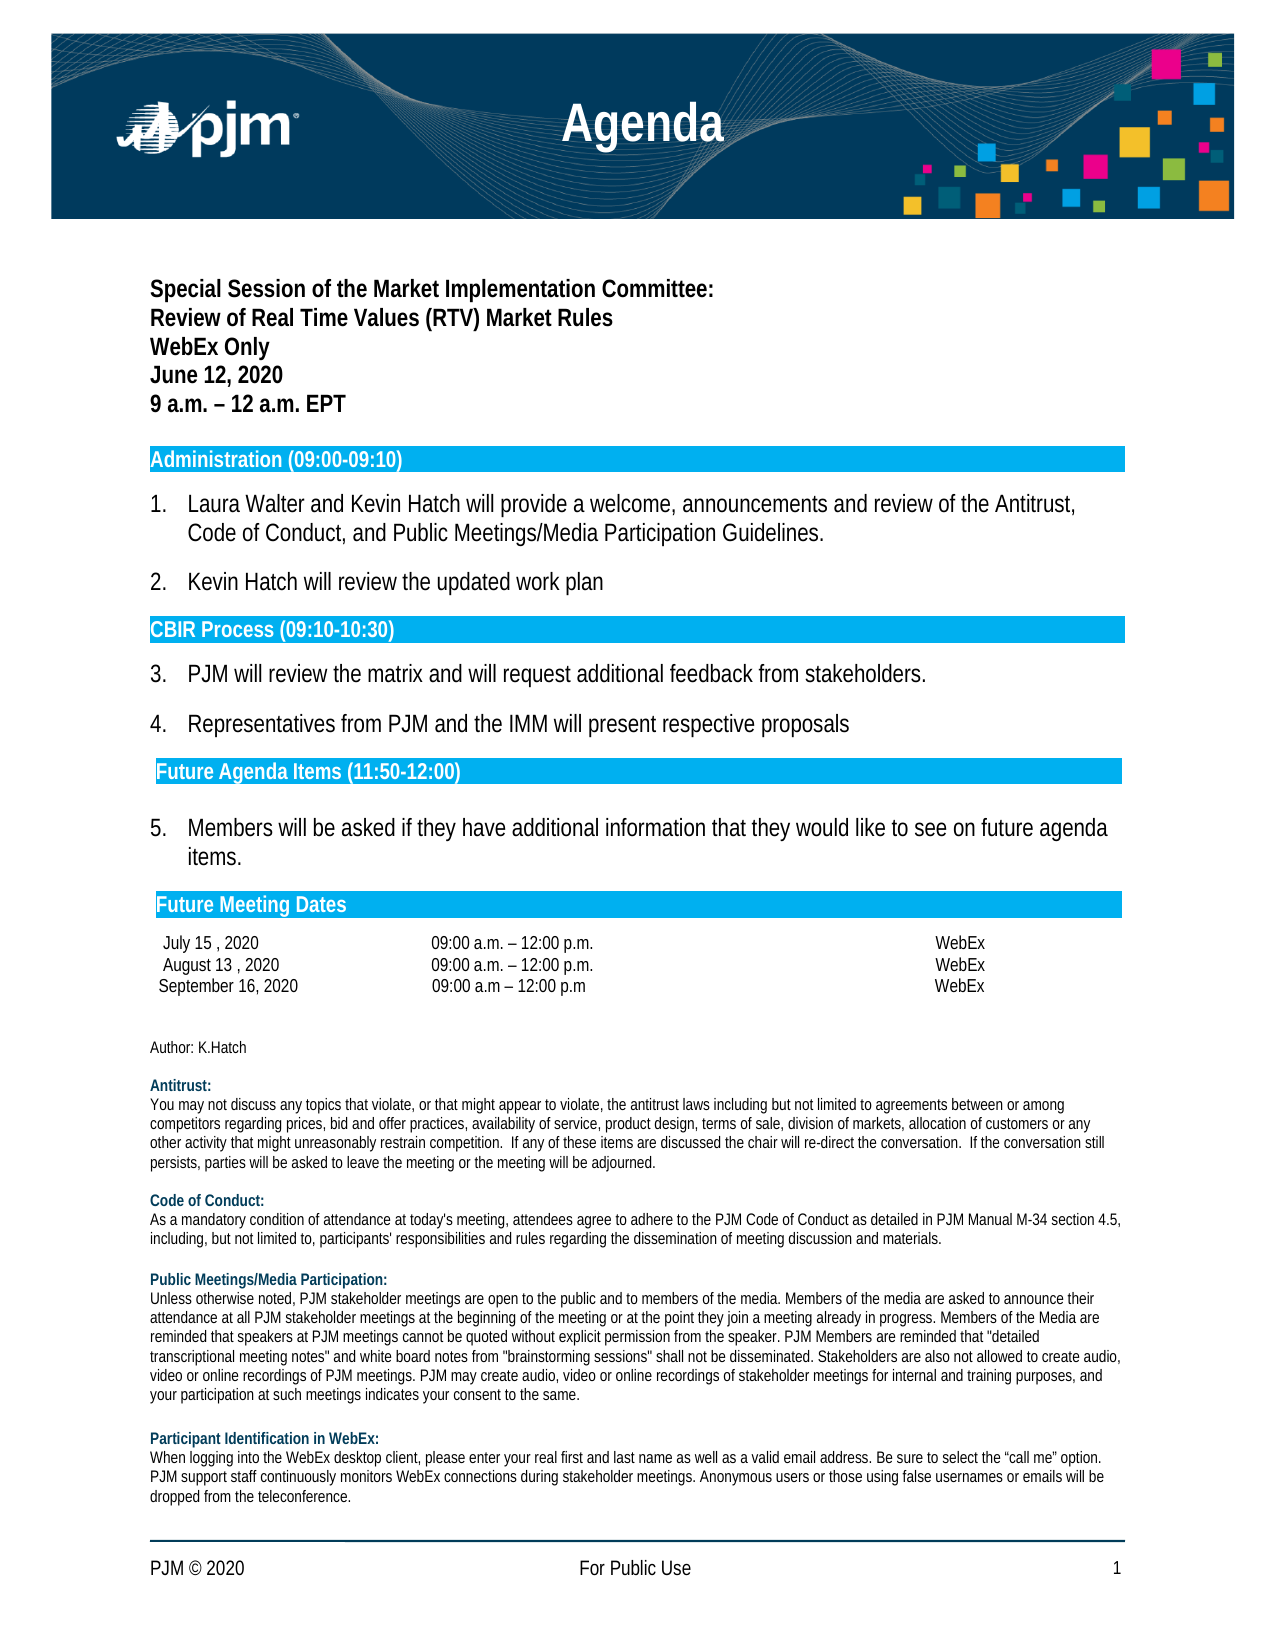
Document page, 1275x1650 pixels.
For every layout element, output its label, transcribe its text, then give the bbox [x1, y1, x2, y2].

text As a mandatory condition of attendance at today's meeting, attendees agree to adhere to the PJM Code of Conduct as detailed in PJM Manual M-34 section 4.5, including, but not limited to, participants' responsibilities and rules regarding the dissemination of meeting discussion and materials. [150, 1210, 1125, 1248]
subtitle Representatives from PJM and the IMM will present respective proposals [150, 709, 1125, 737]
table_cell WebEx [763, 956, 1176, 977]
text September 16, 2020 09:00 a.m – 12:00 p.m WebEx [150, 977, 1091, 997]
text Unless otherwise noted, PJM stakeholder meetings are open to the public and to members of the media. Members of the media are asked to announce their attendance at all PJM stakeholder meetings at the beginning of the meeting or at the point they join a meeting already in progress. Members of the Media are reminded that speakers at PJM meetings cannot be quoted without explicit permission from the speaker. PJM Members are reminded that "detailed transcriptional meeting notes" and white board notes from "brainstorming sessions" shall not be disseminated. Stakeholders are also not allowed to create audio, video or online recordings of PJM meetings. PJM may create audio, video or online recordings of stakeholder meetings for internal and training purposes, and your participation at such meetings indicates your consent to the same. [150, 1289, 1125, 1404]
subtitle Administration (09:00-09:10) [150, 446, 1125, 472]
table_header Future Agenda Items (11:50-12:00) [141, 758, 1134, 801]
subtitle Antitrust: [150, 1076, 1125, 1095]
list Members will be asked if they have additional information that they would like to see on future agenda items. [150, 813, 1125, 871]
text 9 a.m. – 12 a.m. EPT [150, 389, 1125, 417]
table_header WebEx [763, 934, 1176, 956]
table_cell 09:00 a.m. – 12:00 p.m. [415, 956, 763, 977]
list Laura Walter and Kevin Hatch will provide a welcome, announcements and review of the Antitrust, Code of Conduct, and Public Meetings/Media Participation Guidelines. [150, 489, 1125, 546]
subtitle Participant Identification in WebEx: [150, 1429, 1125, 1448]
title Public Meetings/Media Participation: [150, 1270, 1125, 1289]
text PJM support staff continuously monitors WebEx connections during stakeholder meetings. Anonymous users or those using false usernames or emails will be dropped from the teleconference. [150, 1467, 1125, 1506]
text You may not discuss any topics that violate, or that might appear to violate, the antitrust laws including but not limited to agreements between or among competitors regarding prices, bid and offer practices, availability of service, product design, terms of sale, division of markets, allocation of customers or any other activity that might unreasonably restrain competition. If any of these items are discussed the chair will re-direct the conversation. If the conversation still persists, parties will be asked to leave the meeting or the meeting will be adjourned. [150, 1095, 1125, 1172]
text June 12, 2020 [150, 360, 1125, 389]
list Kevin Hatch will review the updated work plan [150, 567, 1125, 596]
text WebEx Only [150, 332, 1125, 360]
text Special Session of the Market Implementation Committee: [150, 274, 1125, 303]
text Author: K.Hatch [150, 1037, 1125, 1057]
picture [51, 32, 1235, 219]
text When logging into the WebEx desktop client, please enter your real first and last name as well as a valid email address. Be sure to select the “call me” option. [150, 1448, 1125, 1467]
subtitle CBIR Process (09:10-10:30) [150, 616, 1125, 643]
table_header Future Meeting Dates [141, 891, 1134, 934]
table_header July 15 , 2020 [163, 934, 415, 956]
title Code of Conduct: [150, 1191, 1125, 1210]
text Review of Real Time Values (RTV) Market Rules [150, 303, 1125, 332]
table_header 09:00 a.m. – 12:00 p.m. [415, 934, 763, 956]
subtitle PJM will review the matrix and will request additional feedback from stakeholders. [150, 659, 1125, 688]
table_cell August 13 , 2020 [163, 956, 415, 977]
